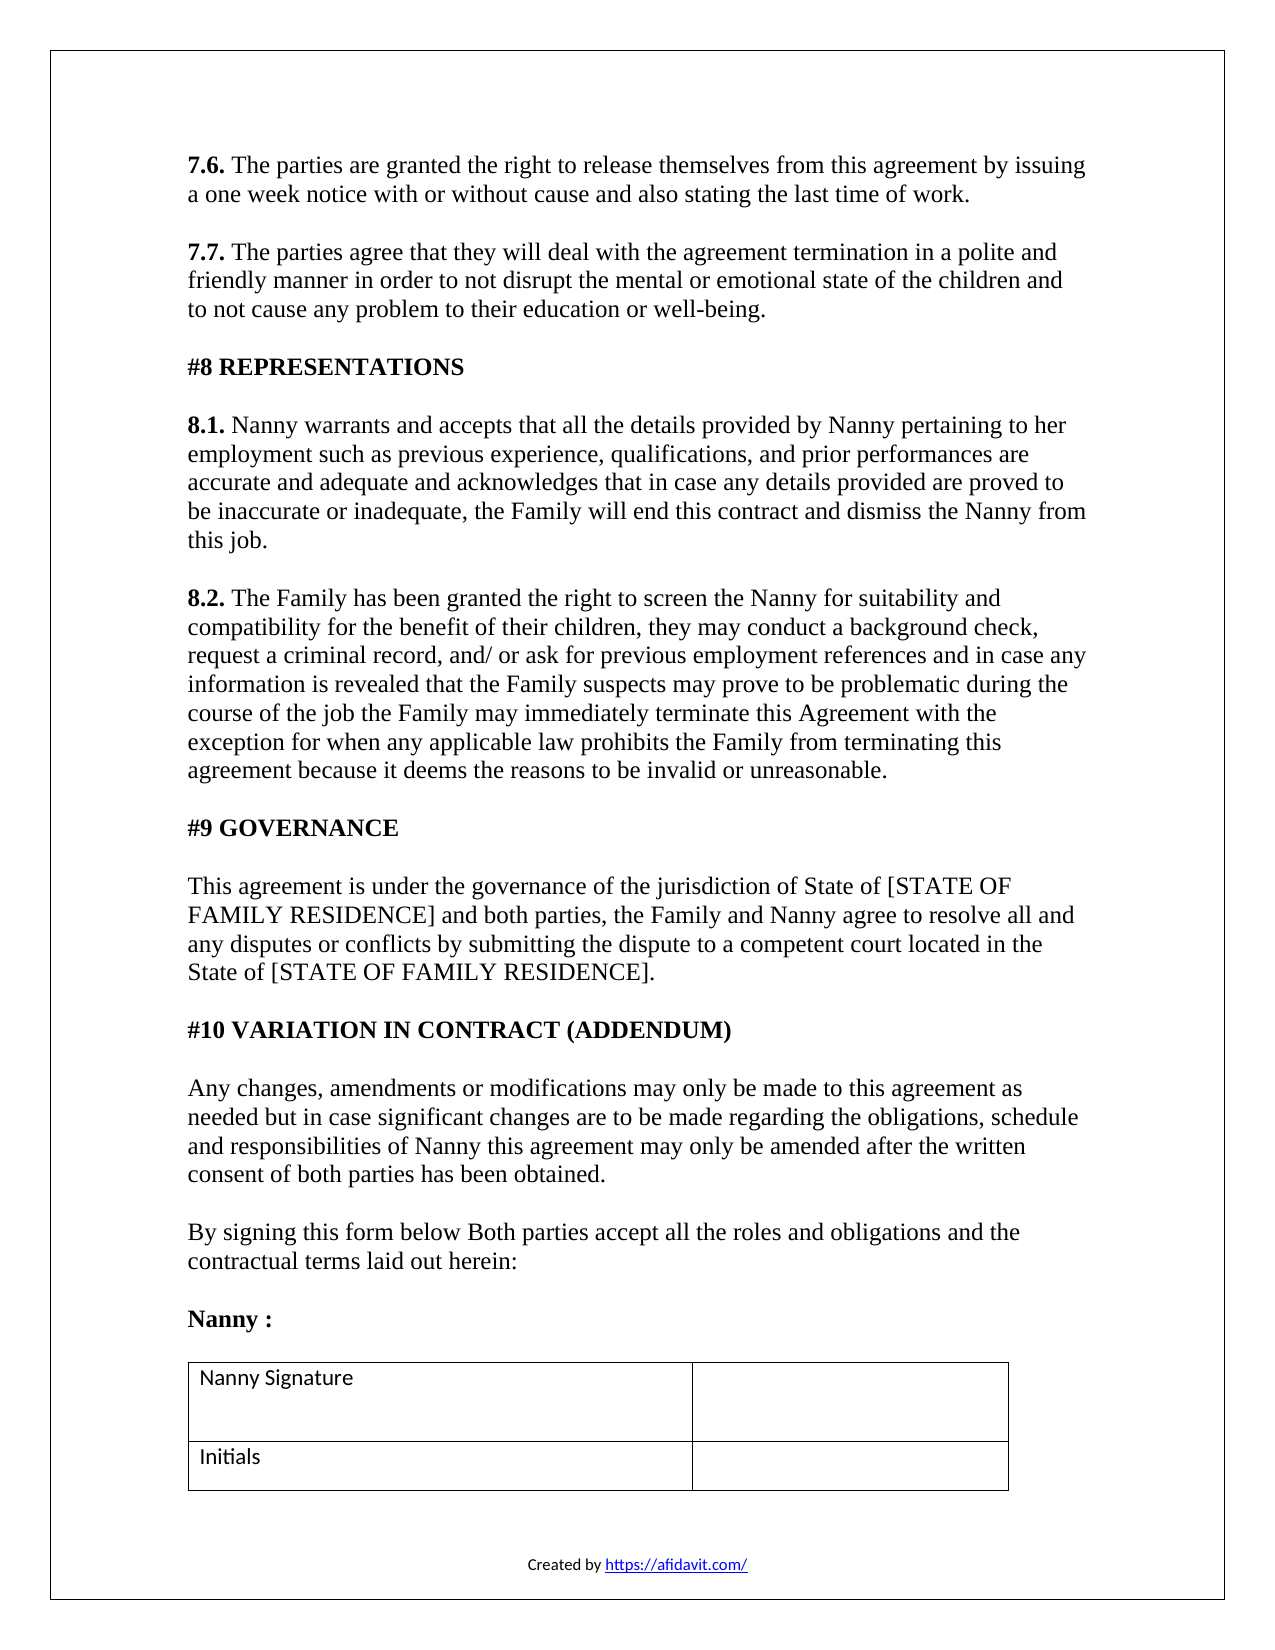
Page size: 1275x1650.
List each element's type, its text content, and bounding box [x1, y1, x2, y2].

text #9 GOVERNANCE [187, 813, 1087, 842]
text This agreement is under the governance of the jurisdiction of State of [STATE OF FAMILY RESIDENCE] and both parties, the Family and Nanny agree to resolve all and any disputes or conflicts by submitting the dispute to a competent court located in the State of [STATE OF FAMILY RESIDENCE]. [187, 871, 1087, 986]
text #10 VARIATION IN CONTRACT (ADDENDUM) [187, 1015, 1087, 1044]
table_cell [693, 1442, 1008, 1489]
text 8.2. The Family has been granted the right to screen the Nanny for suitability and compatibility for the benefit of their children, they may conduct a background check, request a criminal record, and/ or ask for previous employment references and in case any information is revealed that the Family suspects may prove to be problematic during the course of the job the Family may immediately terminate this Agreement with the exception for when any applicable law prohibits the Family from terminating this agreement because it deems the reasons to be invalid or unreasonable. [187, 583, 1087, 784]
table_header [693, 1363, 1008, 1441]
text 7.7. The parties agree that they will deal with the agreement termination in a polite and friendly manner in order to not disrupt the mental or emotional state of the children and to not cause any problem to their education or well-being. [187, 237, 1087, 323]
table_header Nanny Signature [189, 1363, 692, 1441]
text 7.6. The parties are granted the right to release themselves from this agreement by issuing a one week notice with or without cause and also stating the last time of work. [187, 150, 1087, 207]
text Nanny : [187, 1304, 1087, 1333]
text #8 REPRESENTATIONS [187, 352, 1087, 381]
text Any changes, amendments or modifications may only be made to this agreement as needed but in case significant changes are to be made regarding the obligations, schedule and responsibilities of Nanny this agreement may only be amended after the written consent of both parties has been obtained. [187, 1073, 1087, 1188]
table_cell Initials [189, 1442, 692, 1489]
text By signing this form below Both parties accept all the roles and obligations and the contractual terms laid out herein: [187, 1217, 1087, 1275]
text 8.1. Nanny warrants and accepts that all the details provided by Nanny pertaining to her employment such as previous experience, qualifications, and prior performances are accurate and adequate and acknowledges that in case any details provided are proved to be inaccurate or inadequate, the Family will end this contract and dismiss the Nanny from this job. [187, 410, 1087, 554]
